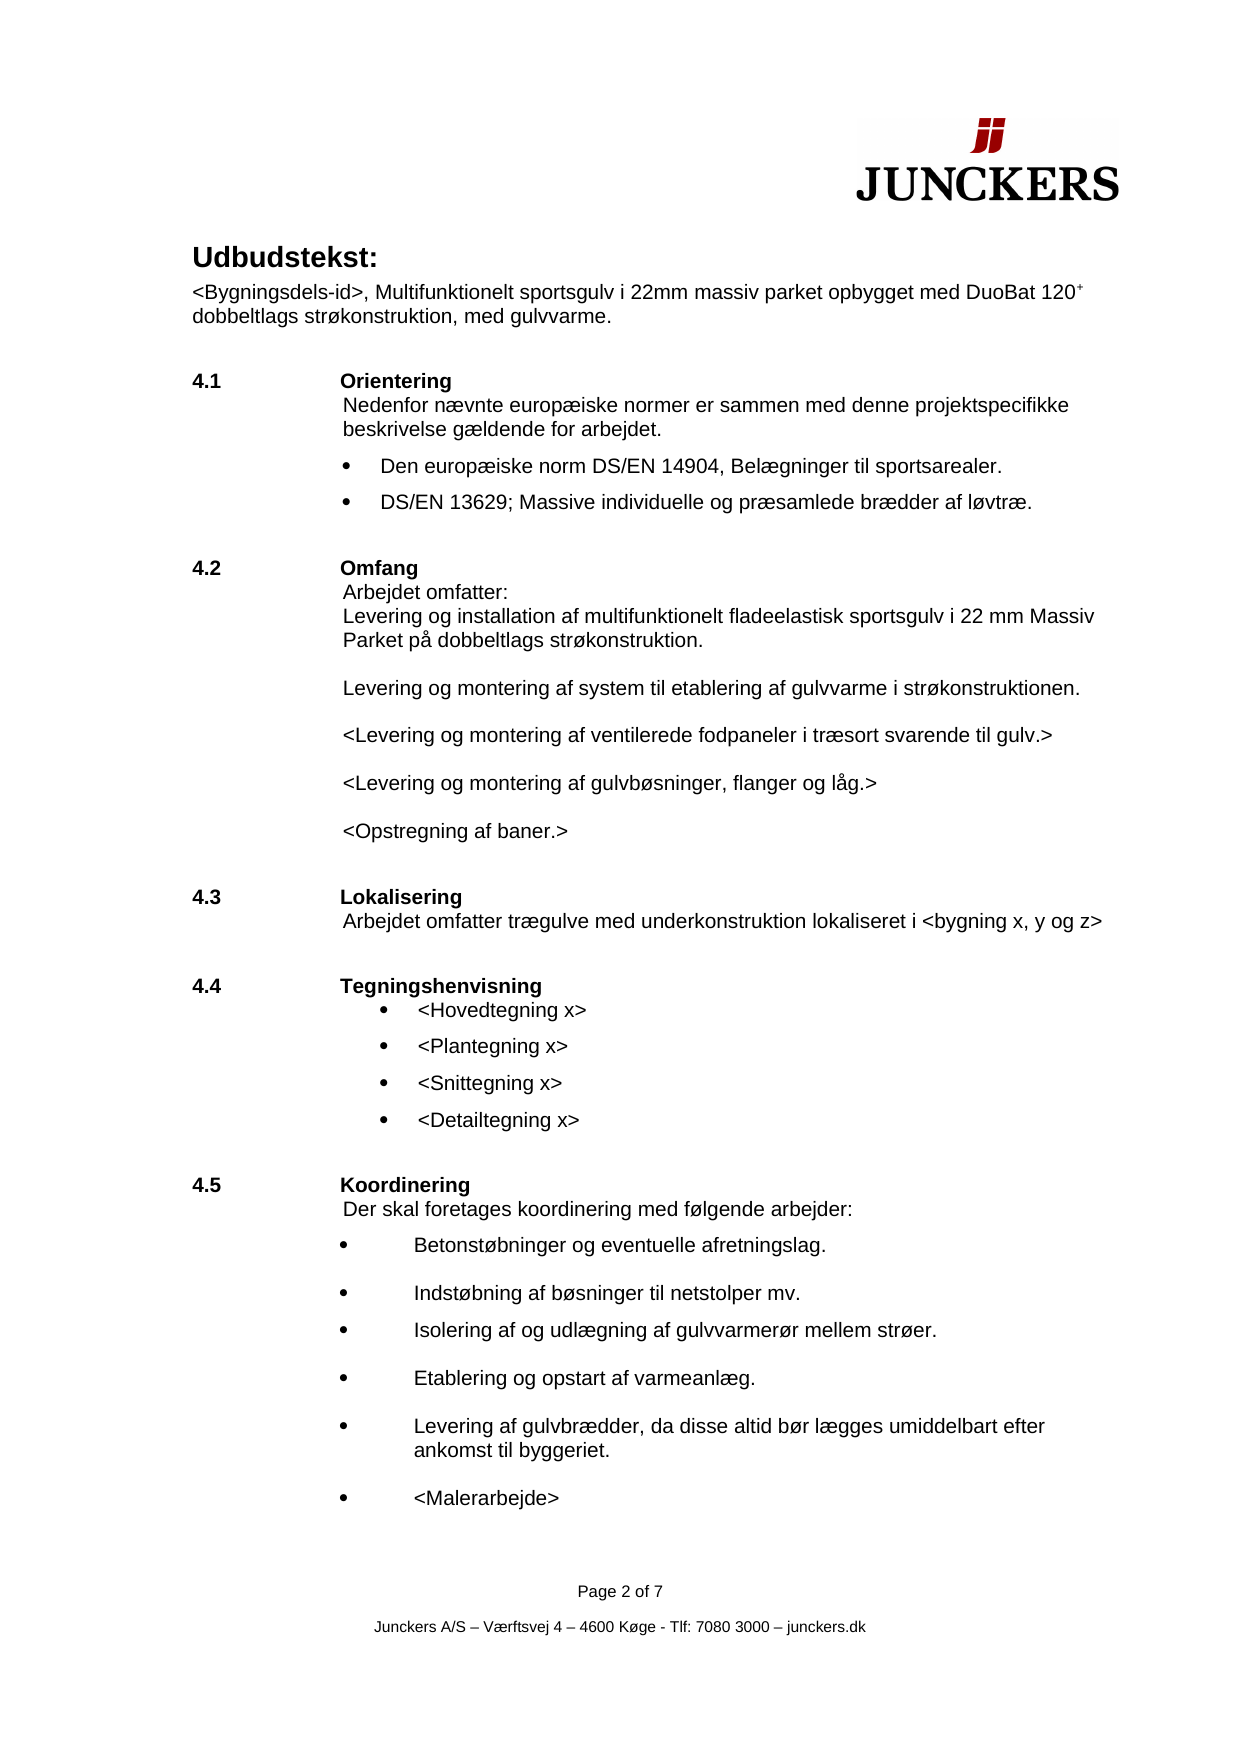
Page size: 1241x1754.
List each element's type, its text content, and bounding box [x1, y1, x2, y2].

list Isolering af og udlægning af gulvvarmerør mellem strøer. [340, 1318, 1122, 1342]
text Arbejdet omfatter: [343, 579, 1122, 603]
list DS/EN 13629; Massive individuelle og præsamlede brædder af løvtræ. [343, 490, 1122, 514]
subtitle Udbudstekst: [192, 241, 1122, 274]
text Levering og montering af system til etablering af gulvvarme i strøkonstruktionen. <Levering og montering af ventilerede fodpaneler i træsort svarende til gulv.> [343, 675, 1122, 771]
list <Malerarbejde> [340, 1486, 1122, 1510]
list Den europæiske norm DS/EN 14904, Belægninger til sportsarealer. [343, 454, 1122, 478]
list Etablering og opstart af varmeanlæg. [340, 1366, 1122, 1390]
text Arbejdet omfatter trægulve med underkonstruktion lokaliseret i <bygning x, y og z> [343, 908, 1122, 932]
list <Hovedtegning x> [380, 998, 1122, 1022]
list <Detailtegning x> [380, 1107, 1122, 1131]
subtitle 4.1 Orientering [192, 369, 1122, 393]
subtitle 4.3 Lokalisering [192, 884, 1122, 908]
text <Levering og montering af gulvbøsninger, flanger og låg.> [343, 771, 1122, 819]
text Levering og installation af multifunktionelt fladeelastisk sportsgulv i 22 mm Massiv Parket på dobbeltlags strøkonstruktion. [343, 603, 1122, 651]
list <Plantegning x> [380, 1034, 1122, 1058]
list Indstøbning af bøsninger til netstolper mv. [340, 1281, 1122, 1305]
list Levering af gulvbrædder, da disse altid bør lægges umiddelbart efter ankomst til byggeriet. [340, 1414, 1122, 1462]
text Der skal foretages koordinering med følgende arbejder: [343, 1197, 1122, 1221]
subtitle 4.5 Koordinering [192, 1173, 1122, 1197]
list <Snittegning x> [380, 1071, 1122, 1095]
subtitle 4.4 Tegningshenvisning [192, 974, 1122, 998]
text Nedenfor nævnte europæiske normer er sammen med denne projektspecifikke beskrivelse gældende for arbejdet. [343, 393, 1122, 441]
text <Bygningsdels-id>, Multifunktionelt sportsgulv i 22mm massiv parket opbygget med DuoBat 120+ dobbeltlags strøkonstruktion, med gulvvarme. [192, 280, 1122, 328]
subtitle 4.2 Omfang [192, 556, 1122, 579]
text <Opstregning af baner.> [343, 819, 1122, 843]
list Betonstøbninger og eventuelle afretningslag. [340, 1233, 1122, 1281]
picture [856, 118, 1119, 201]
